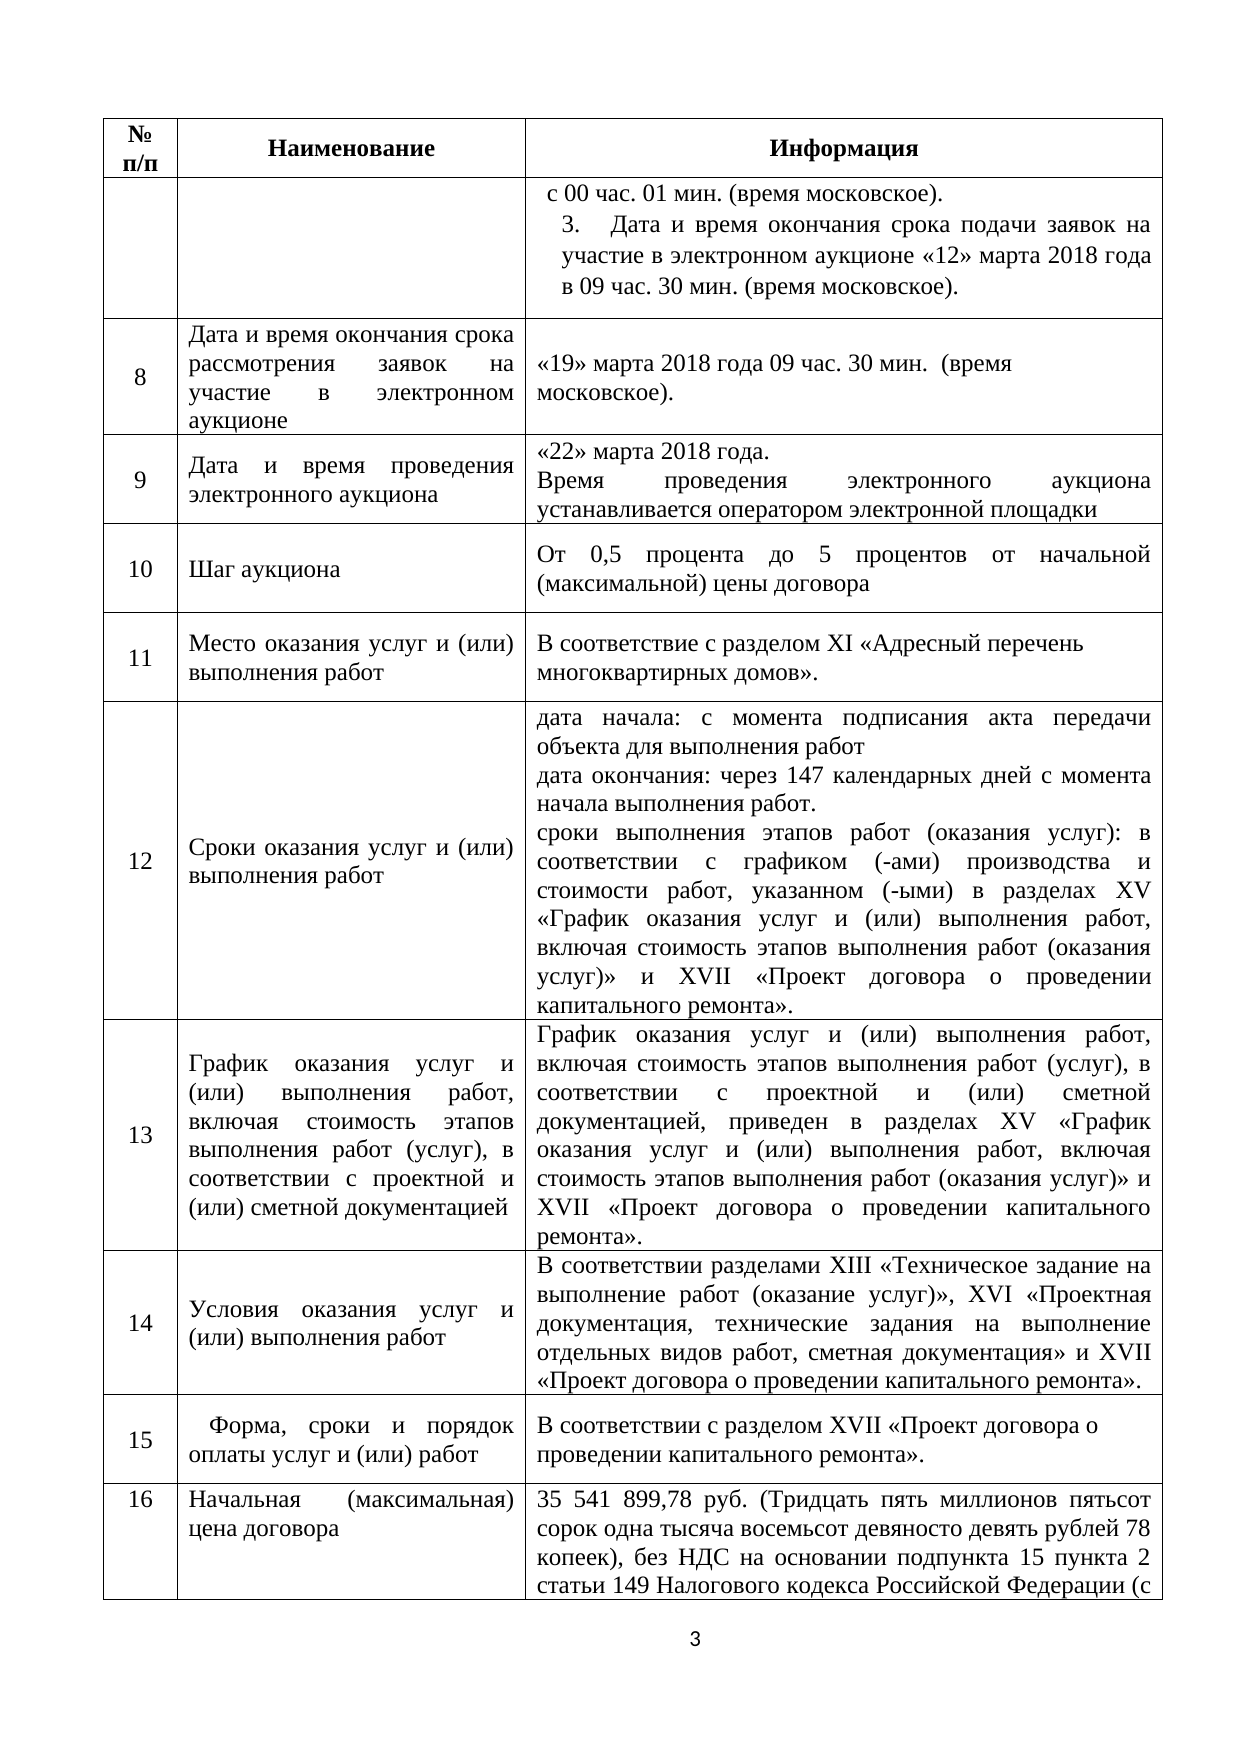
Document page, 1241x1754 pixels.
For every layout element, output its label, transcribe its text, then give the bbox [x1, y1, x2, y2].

table_cell 14 [104, 1251, 177, 1394]
table_cell 16 [104, 1484, 177, 1599]
table_cell Шаг аукциона [178, 524, 525, 612]
table_cell 12 [104, 702, 177, 1018]
table_cell Сроки оказания услуг и (или) выполнения работ [178, 702, 525, 1018]
table_cell Начальная (максимальная) цена договора [178, 1484, 525, 1599]
table_cell 10 [104, 524, 177, 612]
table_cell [178, 178, 525, 318]
table_header Информация [526, 119, 1162, 177]
table_cell 13 [104, 1020, 177, 1249]
table_cell 11 [104, 613, 177, 701]
table_cell Место оказания услуг и (или) выполнения работ [178, 613, 525, 701]
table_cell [526, 178, 1162, 318]
table_cell Дата и время проведения электронного аукциона [178, 435, 525, 523]
table_cell «22» марта 2018 года. Время проведения электронного аукциона устанавливается оператором электронной площадки [526, 435, 1162, 523]
table_cell «19» марта 2018 года 09 час. 30 мин. (время московское). [526, 319, 1162, 434]
table_cell В соответствии с разделом XVII «Проект договора о проведении капитального ремонта». [526, 1395, 1162, 1483]
table_header № п/п [104, 119, 177, 177]
table_cell Дата и время окончания срока рассмотрения заявок на участие в электронном аукционе [178, 319, 525, 434]
table_cell В соответствие с разделом XI «Адресный перечень многоквартирных домов». [526, 613, 1162, 701]
table_cell График оказания услуг и (или) выполнения работ, включая стоимость этапов выполнения работ (услуг), в соответствии с проектной и (или) сметной документацией, приведен в разделах XV «График оказания услуг и (или) выполнения работ, включая стоимость этапов выполнения работ (оказания услуг)» и XVII «Проект договора о проведении капитального ремонта». [526, 1020, 1162, 1249]
table_cell 7 [104, 178, 177, 318]
table_cell Условия оказания услуг и (или) выполнения работ [178, 1251, 525, 1394]
table_cell В соответствии разделами XIII «Техническое задание на выполнение работ (оказание услуг)», XVI «Проектная документация, технические задания на выполнение отдельных видов работ, сметная документация» и XVII «Проект договора о проведении капитального ремонта». [526, 1251, 1162, 1394]
table_cell 9 [104, 435, 177, 523]
table_cell дата начала: с момента подписания акта передачи объекта для выполнения работ дата окончания: через 147 календарных дней с момента начала выполнения работ. сроки выполнения этапов работ (оказания услуг): в соответствии с графиком (-ами) производства и стоимости работ, указанном (-ыми) в разделах XV «График оказания услуг и (или) выполнения работ, включая стоимость этапов выполнения работ (оказания услуг)» и XVII «Проект договора о проведении капитального ремонта». [526, 702, 1162, 1018]
table_cell График оказания услуг и (или) выполнения работ, включая стоимость этапов выполнения работ (услуг), в соответствии с проектной и (или) сметной документацией [178, 1020, 525, 1249]
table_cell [526, 1484, 1162, 1599]
table_header Наименование [178, 119, 525, 177]
table_cell 8 [104, 319, 177, 434]
table_cell От 0,5 процента до 5 процентов от начальной (максимальной) цены договора [526, 524, 1162, 612]
table_cell 15 [104, 1395, 177, 1483]
table_cell Форма, сроки и порядок оплаты услуг и (или) работ [178, 1395, 525, 1483]
